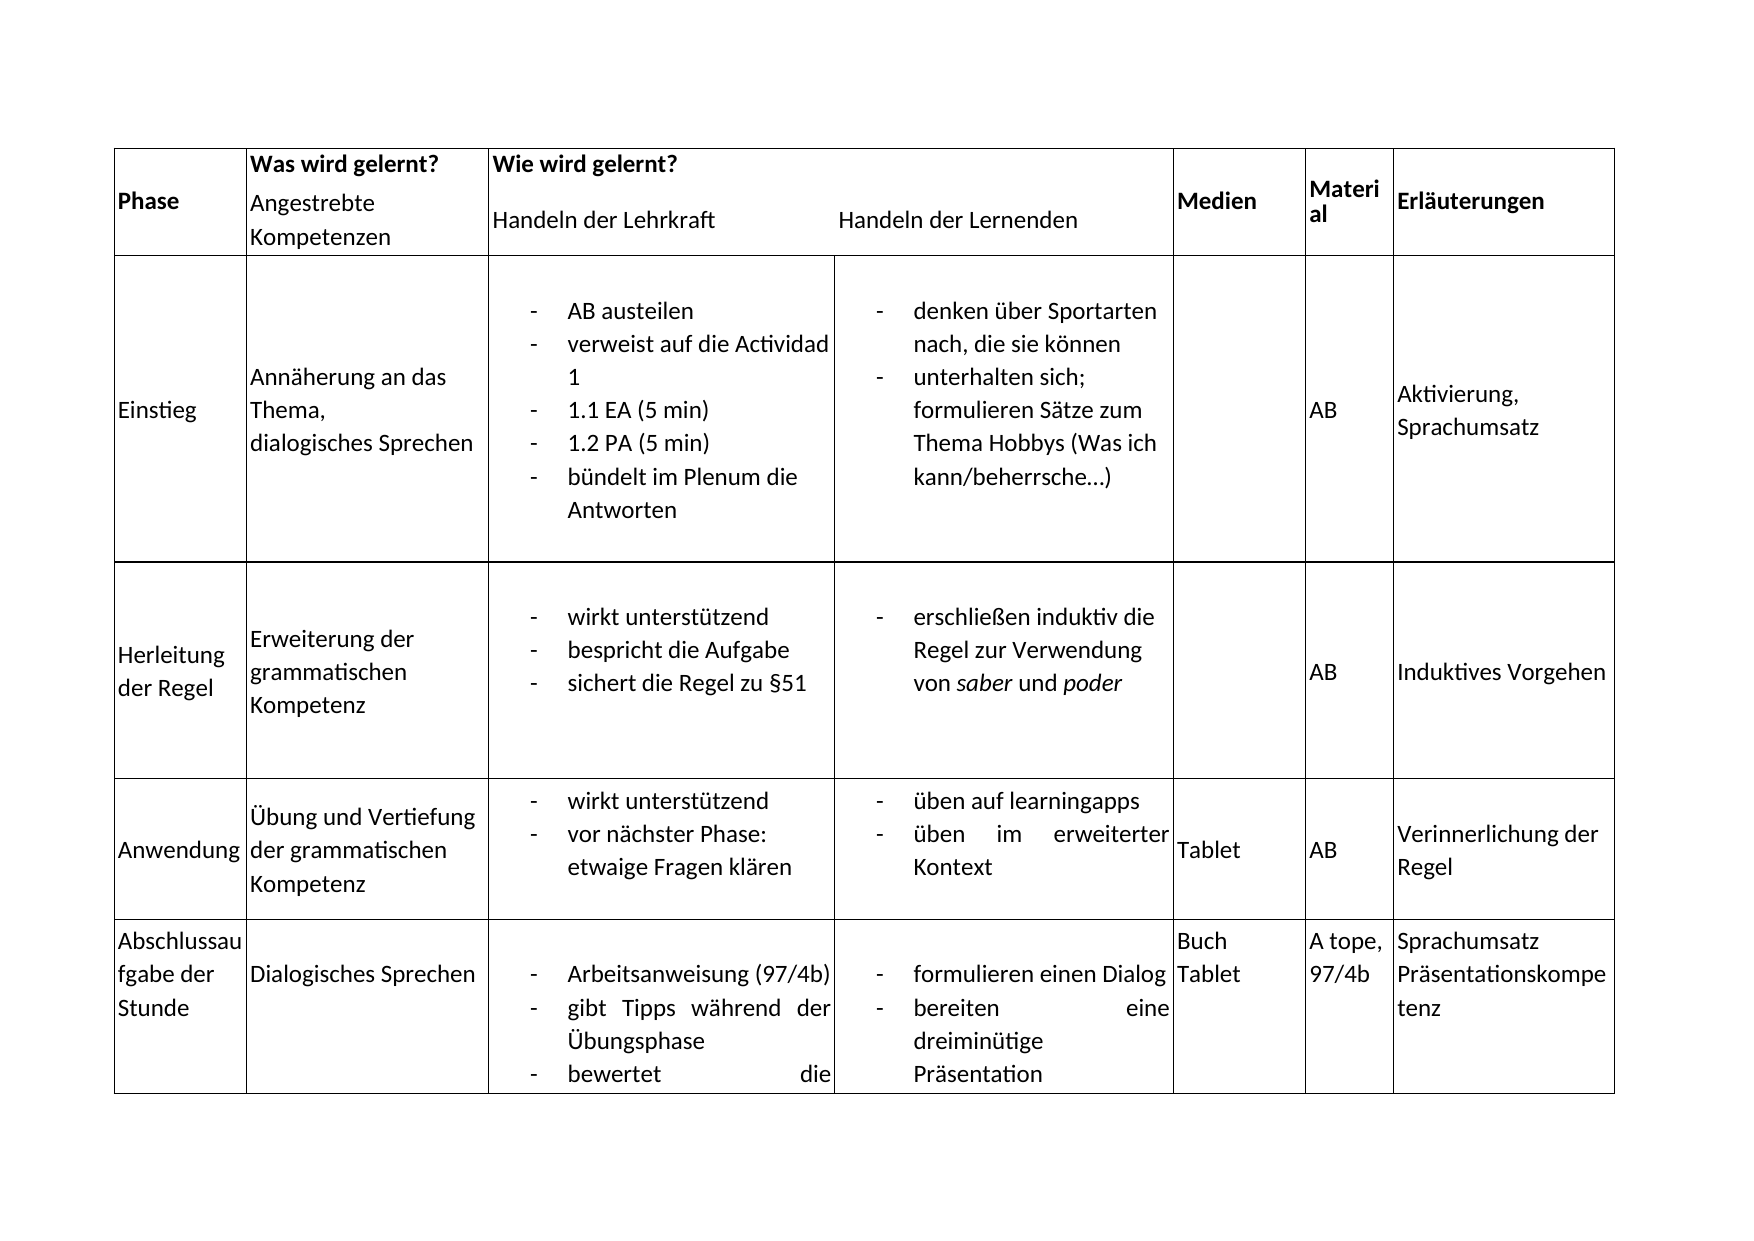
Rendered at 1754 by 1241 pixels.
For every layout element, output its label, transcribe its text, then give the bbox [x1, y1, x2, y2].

table_header Wie wird gelernt? [489, 149, 1173, 181]
table_cell AB austeilen verweist auf die Actividad 1 1.1 EA (5 min) 1.2 PA (5 min) bündelt im Plenum die Antworten [489, 256, 834, 561]
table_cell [115, 920, 246, 1092]
table_cell AB [1306, 779, 1393, 919]
table_cell AB [1306, 256, 1393, 561]
table_header Material [1306, 149, 1393, 255]
table_cell Herleitung der Regel [115, 563, 246, 778]
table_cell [247, 920, 488, 1092]
table_cell Anwendung [115, 779, 246, 919]
table_header Medien [1174, 149, 1305, 255]
table_cell Annäherung an das Thema, dialogisches Sprechen [247, 256, 488, 561]
table_header Erläuterungen [1394, 149, 1614, 255]
table_cell Handeln der Lehrkraft [489, 181, 835, 255]
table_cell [489, 920, 834, 1092]
table_header Phase [115, 149, 246, 255]
table_cell üben auf learningapps üben im erweiterter Kontext [835, 779, 1173, 919]
table_header Was wird gelernt? [247, 149, 488, 181]
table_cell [835, 920, 1173, 1092]
table_cell Verinnerlichung der Regel [1394, 779, 1614, 919]
table_cell erschließen induktiv die Regel zur Verwendung von saber und poder [835, 563, 1173, 778]
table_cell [1394, 920, 1614, 1092]
table_cell [1174, 256, 1305, 561]
table_cell [1174, 563, 1305, 778]
table_cell Einstieg [115, 256, 246, 561]
table_cell AB [1306, 563, 1393, 778]
table_cell denken über Sportarten nach, die sie können unterhalten sich; formulieren Sätze zum Thema Hobbys (Was ich kann/beherrsche…) [835, 256, 1173, 561]
table_cell Buch Tablet [1174, 920, 1305, 1092]
table_cell Aktivierung, Sprachumsatz [1394, 256, 1614, 561]
table_cell wirkt unterstützend vor nächster Phase: etwaige Fragen klären [489, 779, 834, 919]
table_cell Angestrebte Kompetenzen [247, 181, 488, 255]
table_cell Induktives Vorgehen [1394, 563, 1614, 778]
table_cell Tablet [1174, 779, 1305, 919]
table_cell Handeln der Lernenden [835, 181, 1173, 255]
table_cell wirkt unterstützend bespricht die Aufgabe sichert die Regel zu §51 [489, 563, 834, 778]
table_cell Erweiterung der grammatischen Kompetenz [247, 563, 488, 778]
table_cell Übung und Vertiefung der grammatischen Kompetenz [247, 779, 488, 919]
table_cell A tope, 97/4b [1306, 920, 1393, 1092]
